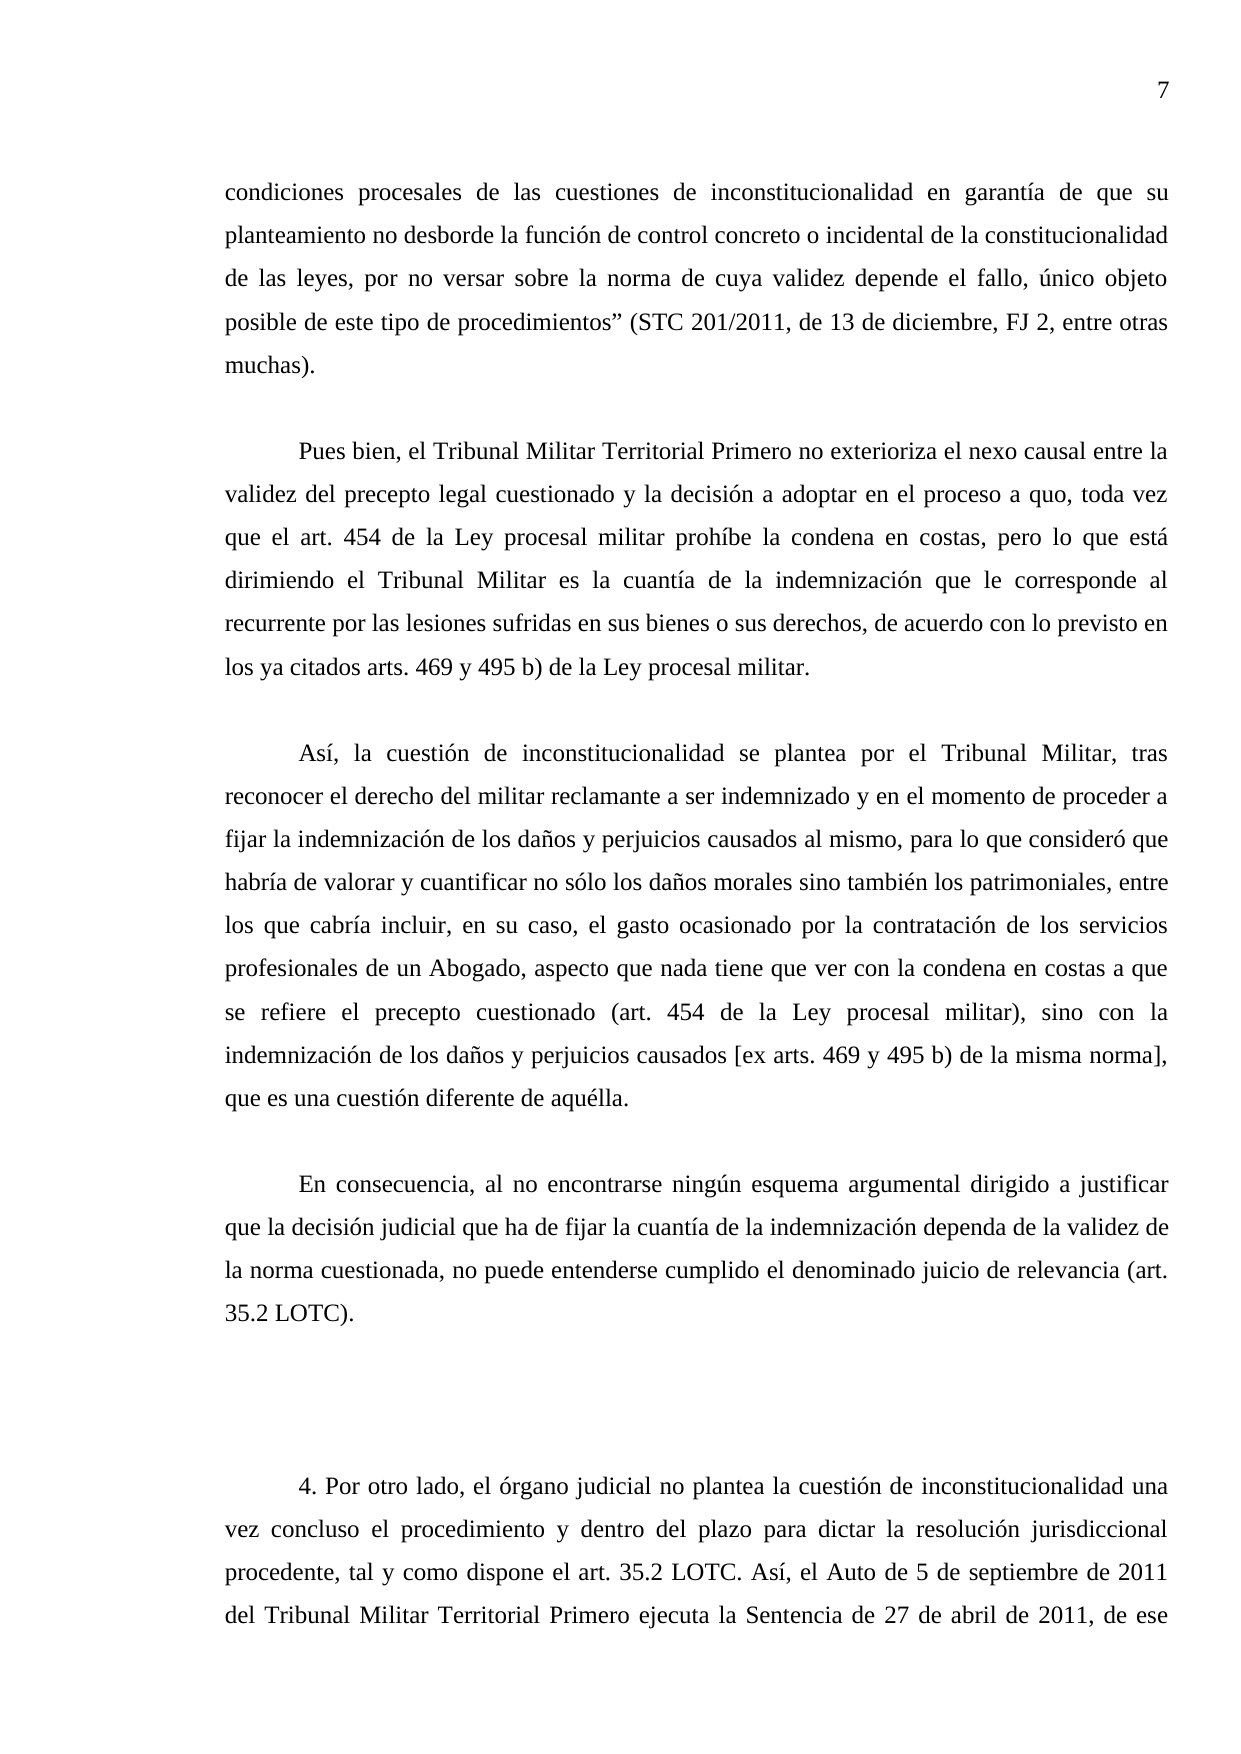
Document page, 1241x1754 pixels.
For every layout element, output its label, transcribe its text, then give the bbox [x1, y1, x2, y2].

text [224, 1471, 1169, 1629]
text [224, 177, 1169, 378]
text En consecuencia, al no encontrarse ningún esquema argumental dirigido a justificar que la decisión judicial que ha de fijar la cuantía de la indemnización dependa de la validez de la norma cuestionada, no puede entenderse cumplido el denominado juicio de relevancia (art. 35.2 LOTC). [224, 1169, 1169, 1327]
text Así, la cuestión de inconstitucionalidad se plantea por el Tribunal Militar, tras reconocer el derecho del militar reclamante a ser indemnizado y en el momento de proceder a fijar la indemnización de los daños y perjuicios causados al mismo, para lo que consideró que habría de valorar y cuantificar no sólo los daños morales sino también los patrimoniales, entre los que cabría incluir, en su caso, el gasto ocasionado por la contratación de los servicios profesionales de un Abogado, aspecto que nada tiene que ver con la condena en costas a que se refiere el precepto cuestionado (art. 454 de la Ley procesal militar), sino con la indemnización de los daños y perjuicios causados [ex arts. 469 y 495 b) de la misma norma], que es una cuestión diferente de aquélla. [224, 738, 1169, 1112]
text Pues bien, el Tribunal Militar Territorial Primero no exterioriza el nexo causal entre la validez del precepto legal cuestionado y la decisión a adoptar en el proceso a quo, toda vez que el art. 454 de la Ley procesal militar prohíbe la condena en costas, pero lo que está dirimiendo el Tribunal Militar es la cuantía de la indemnización que le corresponde al recurrente por las lesiones sufridas en sus bienes o sus derechos, de acuerdo con lo previsto en los ya citados arts. 469 y 495 b) de la Ley procesal militar. [224, 436, 1169, 680]
